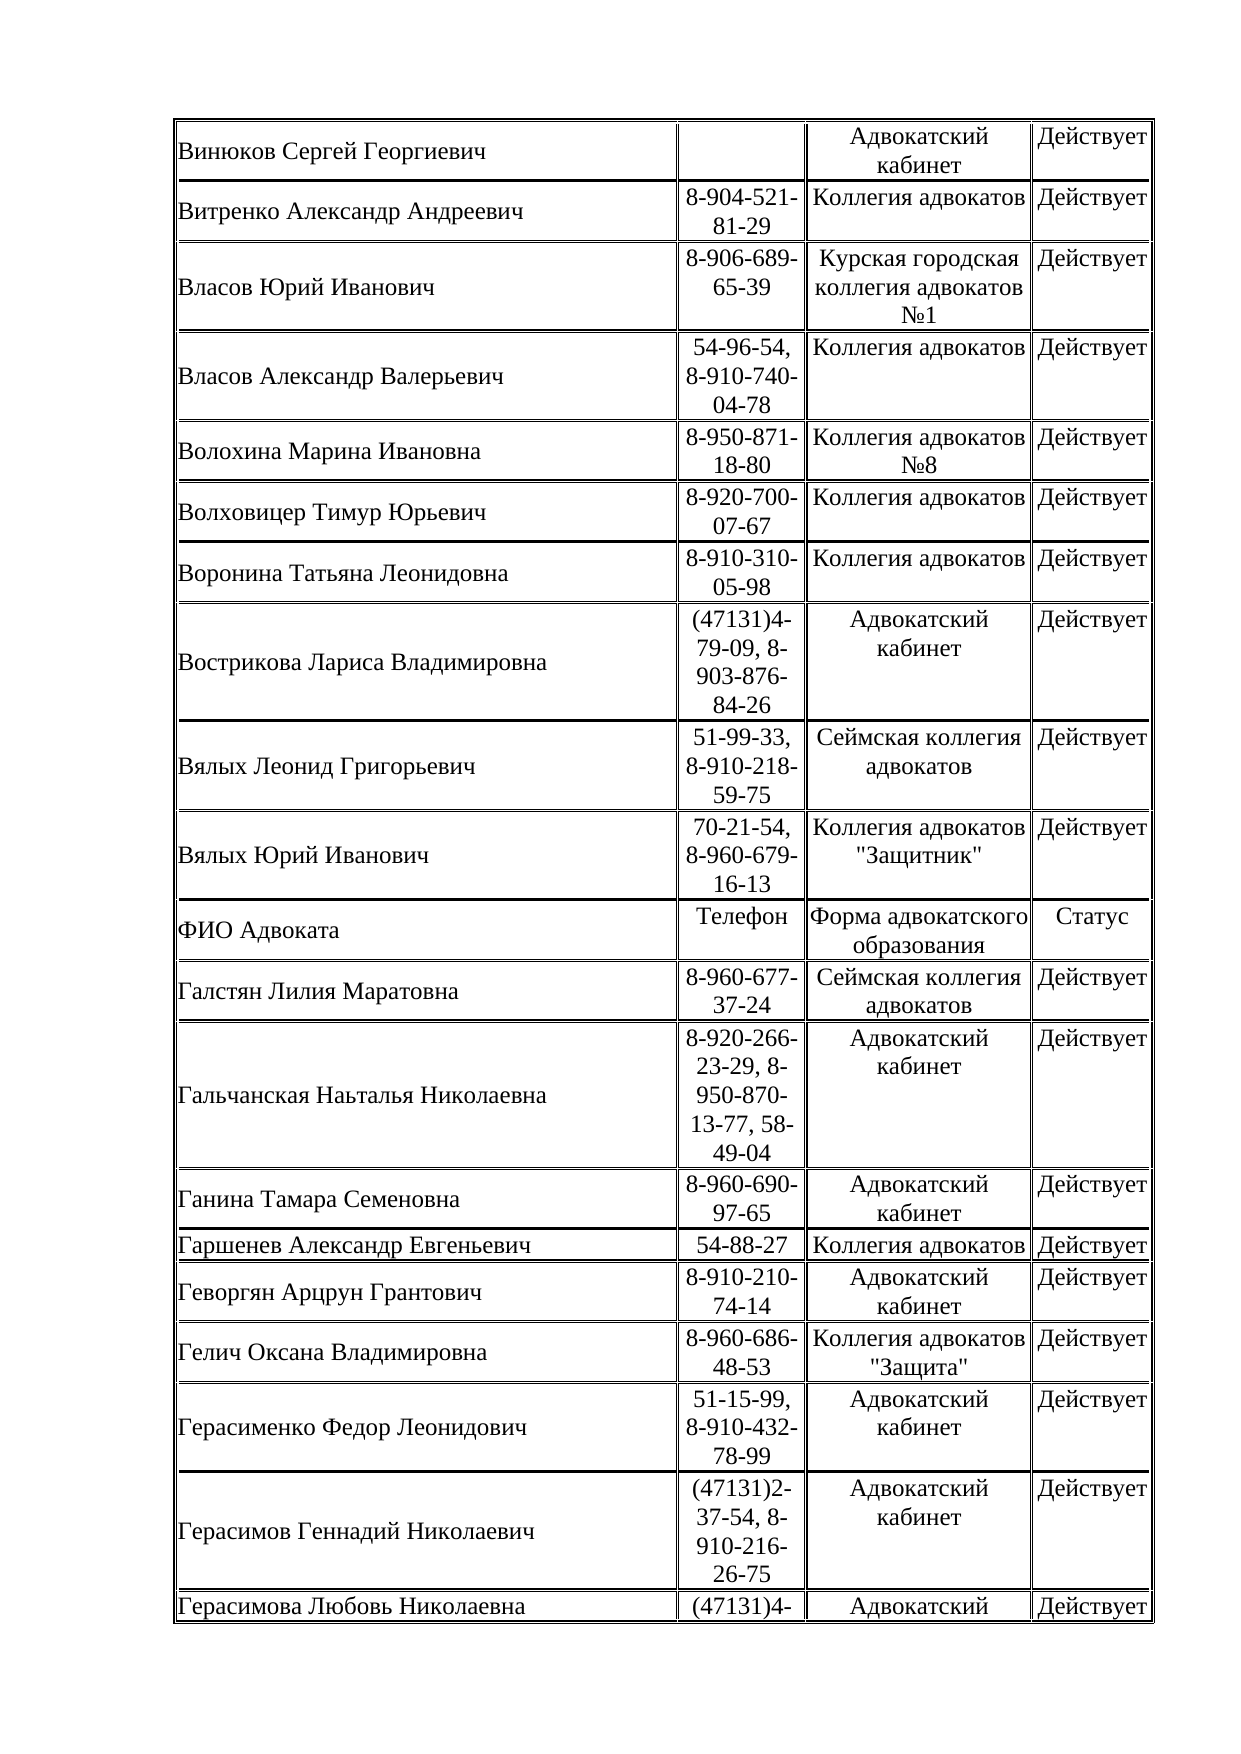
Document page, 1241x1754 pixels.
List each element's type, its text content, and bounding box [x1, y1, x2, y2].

table_cell Ганина Тамара Семеновна [177, 1166, 676, 1227]
table_cell 54-96-54, 8-910-740-04-78 [679, 333, 804, 418]
table_cell Вялых Леонид Григорьевич [177, 719, 676, 808]
table_cell Винюков Сергей Георгиевич [177, 122, 678, 179]
table_cell [678, 120, 806, 179]
table_cell Гелич Оксана Владимировна [175, 1320, 678, 1381]
table_cell Форма адвокатского образования [808, 901, 1030, 959]
table_cell Витренко Александр Андреевич [177, 179, 676, 239]
table_cell Гаршенев Александр Евгеньевич [177, 1227, 676, 1259]
table_cell Действует [1032, 601, 1153, 719]
table_cell Коллегия адвокатов "Защита" [808, 1323, 1030, 1381]
table_cell Действует [1033, 179, 1151, 239]
table_cell Адвокатский кабинет [808, 1170, 1030, 1227]
table_cell Действует [1033, 1470, 1151, 1588]
table_cell 8-906-689-65-39 [679, 243, 804, 329]
table_cell Действует [1033, 1227, 1151, 1259]
table_cell 8-920-266-23-29, 8-950-870-13-77, 58-49-04 [679, 1023, 804, 1166]
table_cell 8-904-521-81-29 [679, 182, 804, 239]
table_cell Адвокатский кабинет [808, 1473, 1030, 1588]
table_cell Герасименко Федор Леонидович [175, 1381, 678, 1470]
table_cell 8-920-700-07-67 [679, 483, 804, 540]
table_cell 8-910-310-05-98 [679, 543, 804, 601]
table_cell Действует [1032, 1381, 1153, 1470]
table_cell Действует [1033, 1259, 1152, 1320]
table_cell Вострикова Лариса Владимировна [175, 601, 678, 719]
table_cell (47131)2-37-54, 8-910-216-26-75 [679, 1473, 804, 1588]
table_cell 8-960-690-97-65 [679, 1170, 804, 1227]
table_cell Действует [1032, 1320, 1153, 1381]
table_cell Сеймская коллегия адвокатов [808, 962, 1030, 1019]
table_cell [177, 1588, 678, 1620]
table_cell Курская городская коллегия адвокатов №1 [808, 243, 1030, 329]
table_cell Адвокатский кабинет [806, 1592, 1032, 1620]
table_cell 70-21-54, 8-960-679-16-13 [679, 812, 804, 898]
table_cell Действует [1033, 329, 1152, 418]
table_cell Коллегия адвокатов [808, 543, 1030, 601]
table_cell 51-15-99, 8-910-432-78-99 [679, 1384, 804, 1470]
table_cell Герасимов Геннадий Николаевич [177, 1470, 676, 1588]
table_cell Действует [1033, 719, 1151, 808]
table_cell Действует [1033, 479, 1152, 540]
table_cell Телефон [679, 901, 804, 959]
table_cell Адвокатский кабинет [808, 1384, 1030, 1470]
table_cell Адвокатский кабинет [806, 122, 1032, 179]
table_cell Коллегия адвокатов [808, 182, 1030, 239]
table_cell 51-99-33, 8-910-218-59-75 [679, 722, 804, 808]
table_cell Коллегия адвокатов №8 [808, 422, 1030, 479]
table_cell (47131)4-79-09, 8-903-876-84-26 [679, 604, 804, 719]
table_cell 8-950-871-18-80 [679, 422, 804, 479]
table_cell 8-910-210-74-14 [679, 1263, 804, 1320]
table_cell Воронина Татьяна Леонидовна [177, 540, 676, 601]
table_cell Коллегия адвокатов [808, 1230, 1030, 1259]
table_cell Действует [1033, 1019, 1152, 1166]
table_cell Действует [1033, 1166, 1152, 1227]
table_cell Действует [1032, 959, 1153, 1019]
table_cell Волховицер Тимур Юрьевич [177, 479, 676, 540]
table_cell Власов Александр Валерьевич [177, 329, 676, 418]
table_cell Адвокатский кабинет [808, 1023, 1030, 1166]
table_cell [678, 1588, 806, 1620]
table_cell 8-960-686-48-53 [679, 1323, 804, 1381]
table_cell Геворгян Арцрун Грантович [177, 1259, 676, 1320]
table_cell Действует [1033, 540, 1151, 601]
table_cell Власов Юрий Иванович [177, 240, 676, 329]
table_cell Волохина Марина Ивановна [177, 419, 676, 479]
table_cell Коллегия адвокатов [808, 483, 1030, 540]
table_cell Вялых Юрий Иванович [177, 809, 676, 898]
table_cell Галстян Лилия Маратовна [175, 959, 678, 1019]
table_cell Сеймская коллегия адвокатов [808, 722, 1030, 808]
table_cell Адвокатский кабинет [808, 604, 1030, 719]
table_cell Адвокатский кабинет [808, 1263, 1030, 1320]
table_cell Действует [1033, 809, 1152, 898]
table_cell Коллегия адвокатов [808, 333, 1030, 418]
table_cell Действует [1033, 419, 1152, 479]
table_cell 54-88-27 [679, 1230, 804, 1259]
table_cell Гальчанская Наьталья Николаевна [177, 1019, 676, 1166]
table_cell ФИО Адвоката [175, 898, 676, 959]
table_cell Действует [1032, 1588, 1152, 1620]
table_cell Действует [1032, 122, 1151, 179]
table_cell Действует [1033, 240, 1152, 329]
table_cell Коллегия адвокатов "Защитник" [808, 812, 1030, 898]
table_cell 8-960-677-37-24 [679, 962, 804, 1019]
table_cell Статус [1033, 898, 1153, 959]
